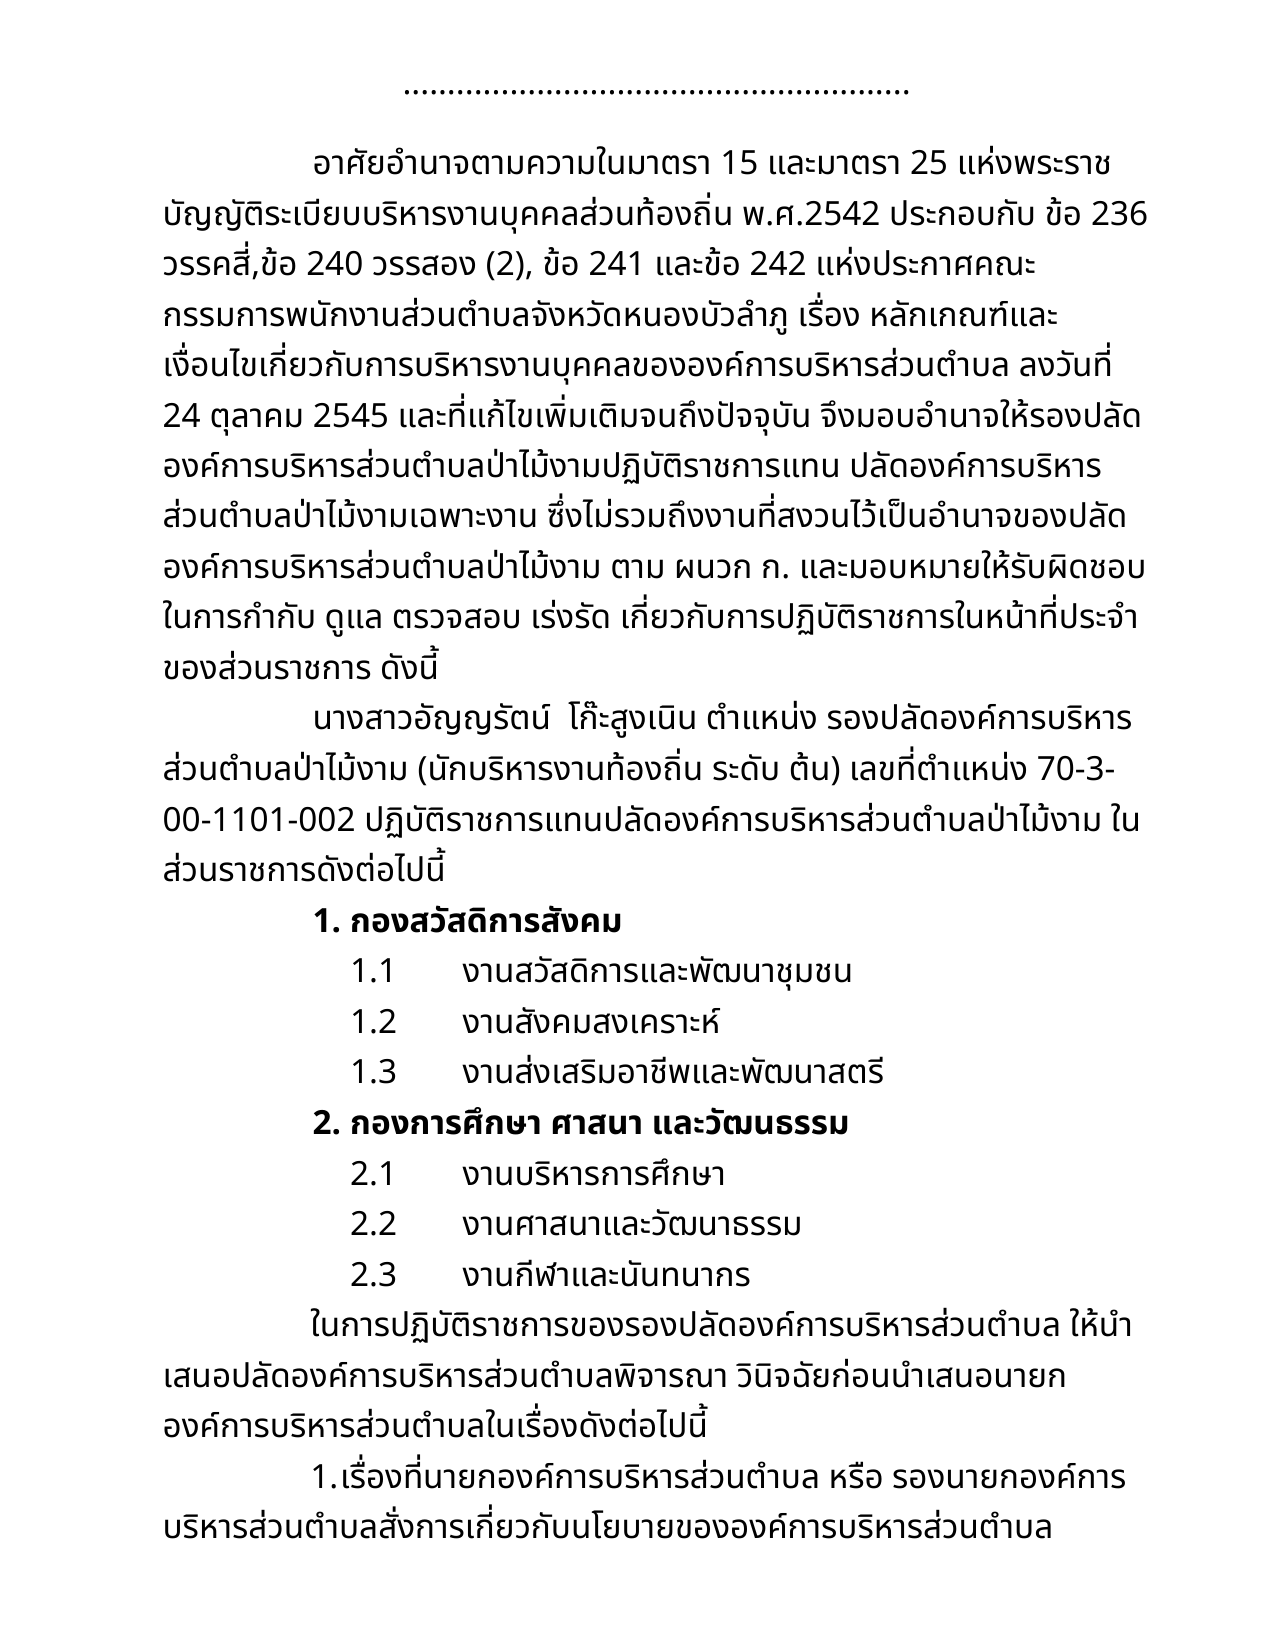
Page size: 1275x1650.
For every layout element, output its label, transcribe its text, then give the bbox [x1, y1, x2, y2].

list กองสวัสดิการสังคม [312, 896, 1152, 947]
text ......................................................... [162, 59, 1152, 104]
list งานกีฬาและนันทนากร [350, 1251, 1152, 1301]
list เรื่องที่นายกองค์การบริหารส่วนตำบล หรือ รองนายกองค์การบริหารส่วนตำบลสั่งการเกี่ยวกับนโยบายขององค์การบริหารส่วนตำบล [162, 1453, 1152, 1554]
list งานสวัสดิการและพัฒนาชุมชน [350, 947, 1152, 998]
text นางสาวอัญญรัตน์ โก๊ะสูงเนิน ตำแหน่ง รองปลัดองค์การบริหารส่วนตำบลป่าไม้งาม (นักบริหารงานท้องถิ่น ระดับ ต้น) เลขที่ตำแหน่ง 70-3-00-1101-002 ปฏิบัติราชการแทนปลัดองค์การบริหารส่วนตำบลป่าไม้งาม ในส่วนราชการดังต่อไปนี้ [162, 694, 1152, 896]
list งานส่งเสริมอาชีพและพัฒนาสตรี [350, 1048, 1152, 1099]
list กองการศึกษา ศาสนา และวัฒนธรรม [312, 1099, 1152, 1149]
list งานสังคมสงเคราะห์ [350, 998, 1152, 1048]
text อาศัยอำนาจตามความในมาตรา 15 และมาตรา 25 แห่งพระราชบัญญัติระเบียบบริหารงานบุคคลส่วนท้องถิ่น พ.ศ.2542 ประกอบกับ ข้อ 236 วรรคสี่,ข้อ 240 วรรสอง (2), ข้อ 241 และข้อ 242 แห่งประกาศคณะกรรมการพนักงานส่วนตำบลจังหวัดหนองบัวลำภู เรื่อง หลักเกณฑ์และเงื่อนไขเกี่ยวกับการบริหารงานบุคคลขององค์การบริหารส่วนตำบล ลงวันที่ 24 ตุลาคม 2545 และที่แก้ไขเพิ่มเติมจนถึงปัจจุบัน จึงมอบอำนาจให้รองปลัดองค์การบริหารส่วนตำบลป่าไม้งามปฏิบัติราชการแทน ปลัดองค์การบริหารส่วนตำบลป่าไม้งามเฉพาะงาน ซึ่งไม่รวมถึงงานที่สงวนไว้เป็นอำนาจของปลัดองค์การบริหารส่วนตำบลป่าไม้งาม ตาม ผนวก ก. และมอบหมายให้รับผิดชอบในการกำกับ ดูแล ตรวจสอบ เร่งรัด เกี่ยวกับการปฏิบัติราชการในหน้าที่ประจำของส่วนราชการ ดังนี้ [162, 139, 1152, 694]
list งานบริหารการศึกษา [350, 1149, 1152, 1200]
list งานศาสนาและวัฒนาธรรม [350, 1200, 1152, 1251]
list ในการปฏิบัติราชการของรองปลัดองค์การบริหารส่วนตำบล ให้นำเสนอปลัดองค์การบริหารส่วนตำบลพิจารณา วินิจฉัยก่อนนำเสนอนายกองค์การบริหารส่วนตำบลในเรื่องดังต่อไปนี้ [162, 1301, 1152, 1453]
